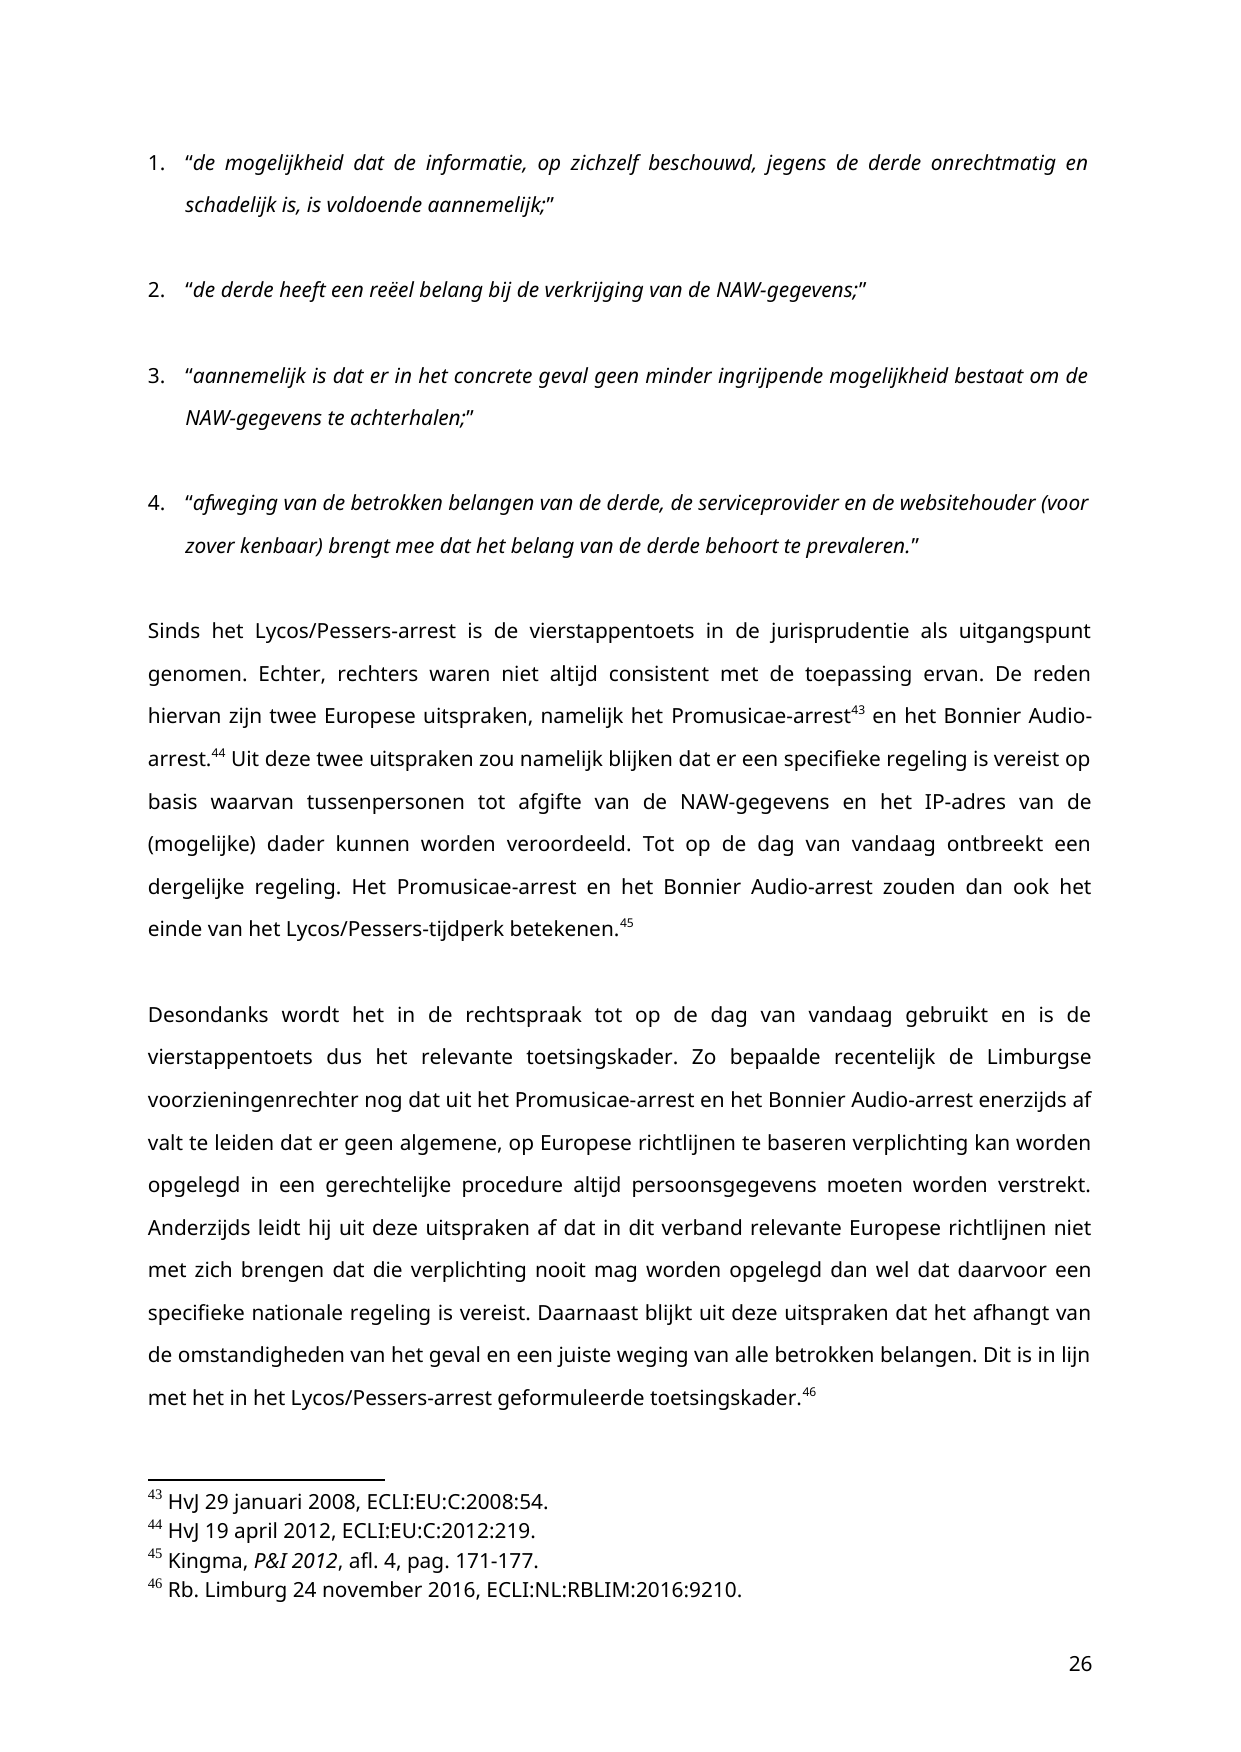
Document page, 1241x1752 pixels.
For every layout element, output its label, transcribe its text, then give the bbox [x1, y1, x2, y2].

text Sinds het Lycos/Pessers-arrest is de vierstappentoets in de jurisprudentie als uitgangspunt genomen. Echter, rechters waren niet altijd consistent met de toepassing ervan. De reden hiervan zijn twee Europese uitspraken, namelijk het Promusicae-arrest en het Bonnier Audio-arrest. Uit deze twee uitspraken zou namelijk blijken dat er een specifieke regeling is vereist op basis waarvan tussenpersonen tot afgifte van de NAW-gegevens en het IP-adres van de (mogelijke) dader kunnen worden veroordeeld. Tot op de dag van vandaag ontbreekt een dergelijke regeling. Het Promusicae-arrest en het Bonnier Audio-arrest zouden dan ook het einde van het Lycos/Pessers-tijdperk betekenen. [148, 616, 1092, 943]
list “de derde heeft een reëel belang bij de verkrijging van de NAW-gegevens;” [148, 276, 1092, 304]
list “aannemelijk is dat er in het concrete geval geen minder ingrijpende mogelijkheid bestaat om de NAW-gegevens te achterhalen;” [148, 361, 1092, 432]
text Desondanks wordt het in de rechtspraak tot op de dag van vandaag gebruikt en is de vierstappentoets dus het relevante toetsingskader. Zo bepaalde recentelijk de Limburgse voorzieningenrechter nog dat uit het Promusicae-arrest en het Bonnier Audio-arrest enerzijds af valt te leiden dat er geen algemene, op Europese richtlijnen te baseren verplichting kan worden opgelegd in een gerechtelijke procedure altijd persoonsgegevens moeten worden verstrekt. Anderzijds leidt hij uit deze uitspraken af dat in dit verband relevante Europese richtlijnen niet met zich brengen dat die verplichting nooit mag worden opgelegd dan wel dat daarvoor een specifieke nationale regeling is vereist. Daarnaast blijkt uit deze uitspraken dat het afhangt van de omstandigheden van het geval en een juiste weging van alle betrokken belangen. Dit is in lijn met het in het Lycos/Pessers-arrest geformuleerde toetsingskader. [148, 1000, 1092, 1412]
list “afweging van de betrokken belangen van de derde, de serviceprovider en de websitehouder (voor zover kenbaar) brengt mee dat het belang van de derde behoort te prevaleren.” [148, 488, 1092, 559]
list “de mogelijkheid dat de informatie, op zichzelf beschouwd, jegens de derde onrechtmatig en schadelijk is, is voldoende aannemelijk;” [148, 148, 1092, 219]
